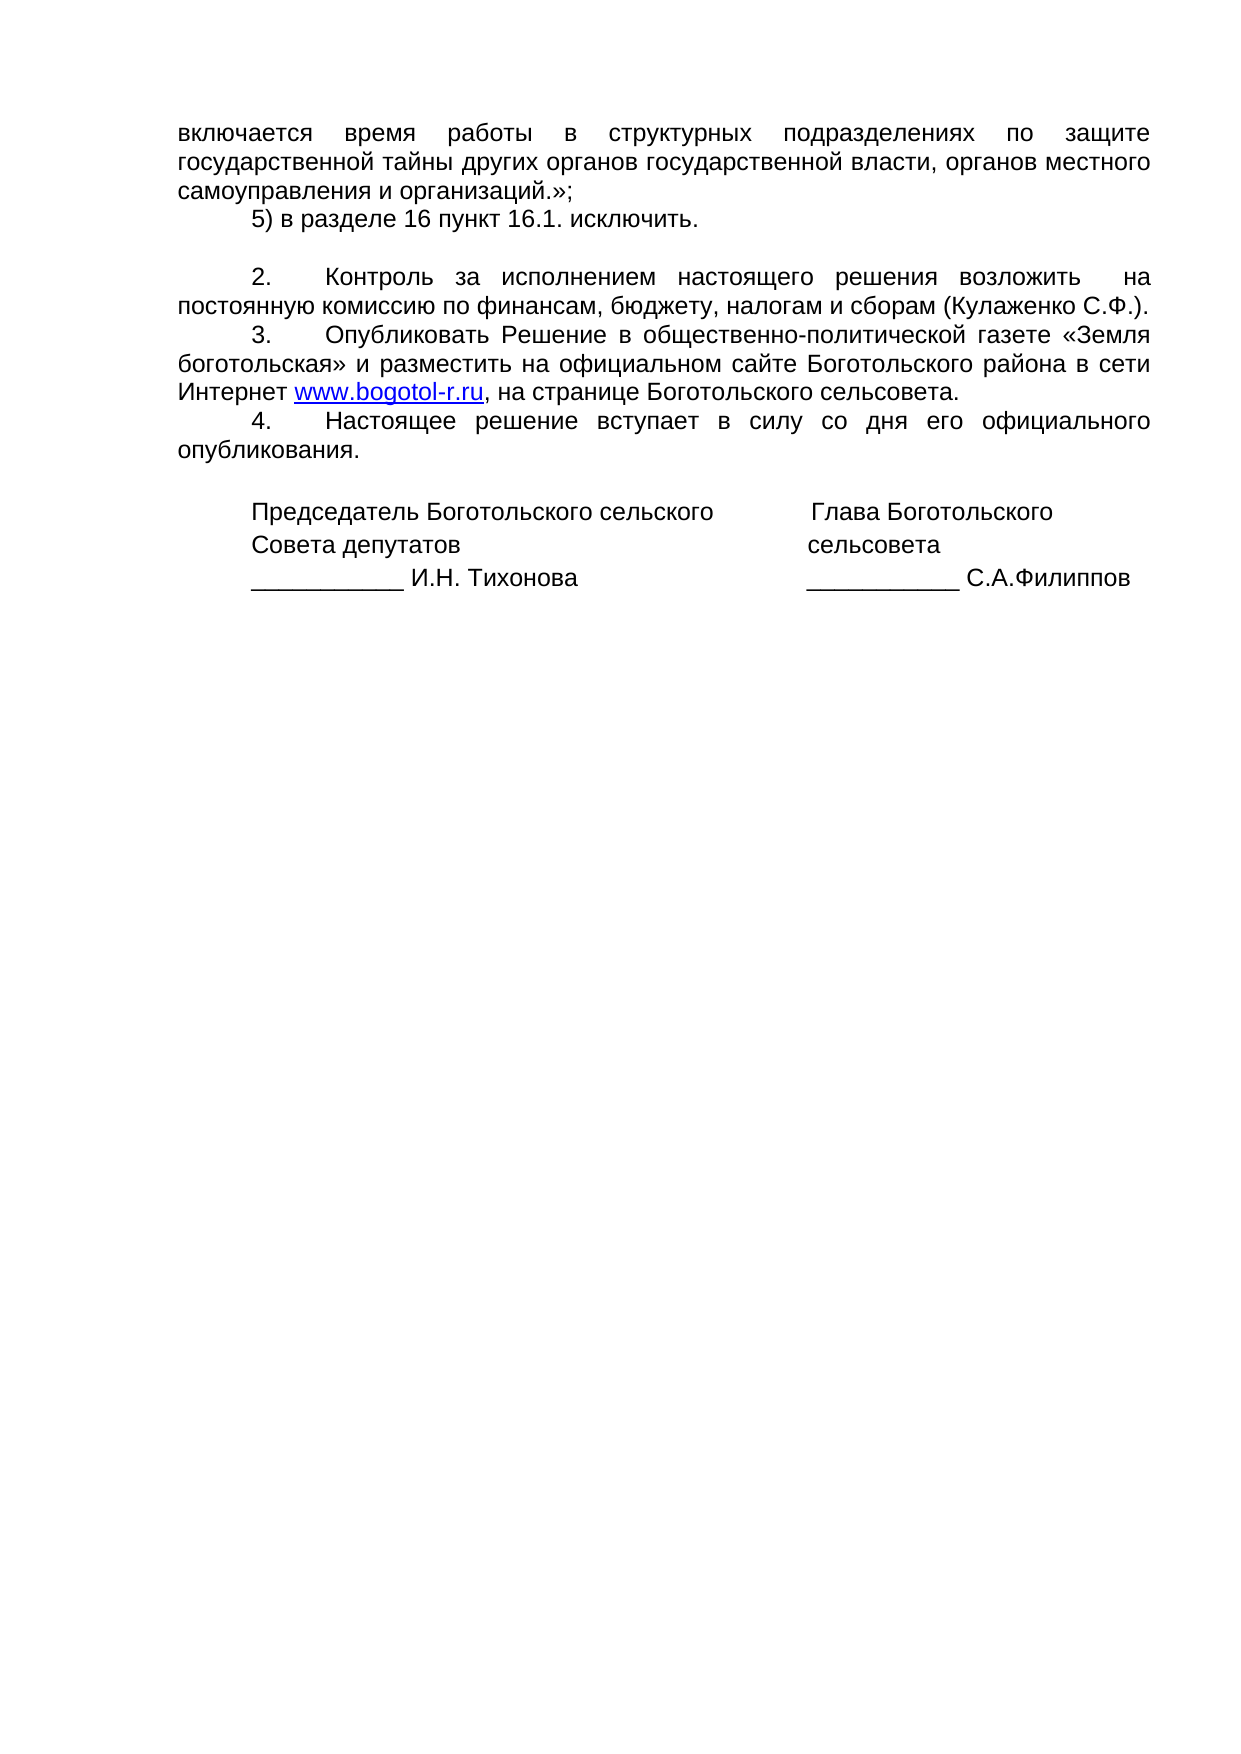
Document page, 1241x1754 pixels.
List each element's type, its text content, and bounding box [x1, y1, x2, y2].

list Опубликовать Решение в общественно-политической газете «Земля боготольская» и разместить на официальном сайте Боготольского района в сети Интернет www.bogotol-r.ru, на странице Боготольского сельсовета. [177, 320, 1152, 406]
text ___________ И.Н. Тихонова ___________ С.А.Филиппов [177, 563, 1152, 591]
text Совета депутатов сельсовета [177, 529, 1152, 558]
text 5) в разделе 16 пункт 16.1. исключить. [177, 204, 1152, 233]
text Председатель Боготольского сельского Глава Боготольского [177, 497, 1152, 525]
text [177, 118, 1152, 204]
list Контроль за исполнением настоящего решения возложить на постоянную комиссию по финансам, бюджету, налогам и сборам (Кулаженко С.Ф.). [177, 262, 1152, 320]
list Настоящее решение вступает в силу со дня его официального опубликования. [177, 406, 1152, 463]
